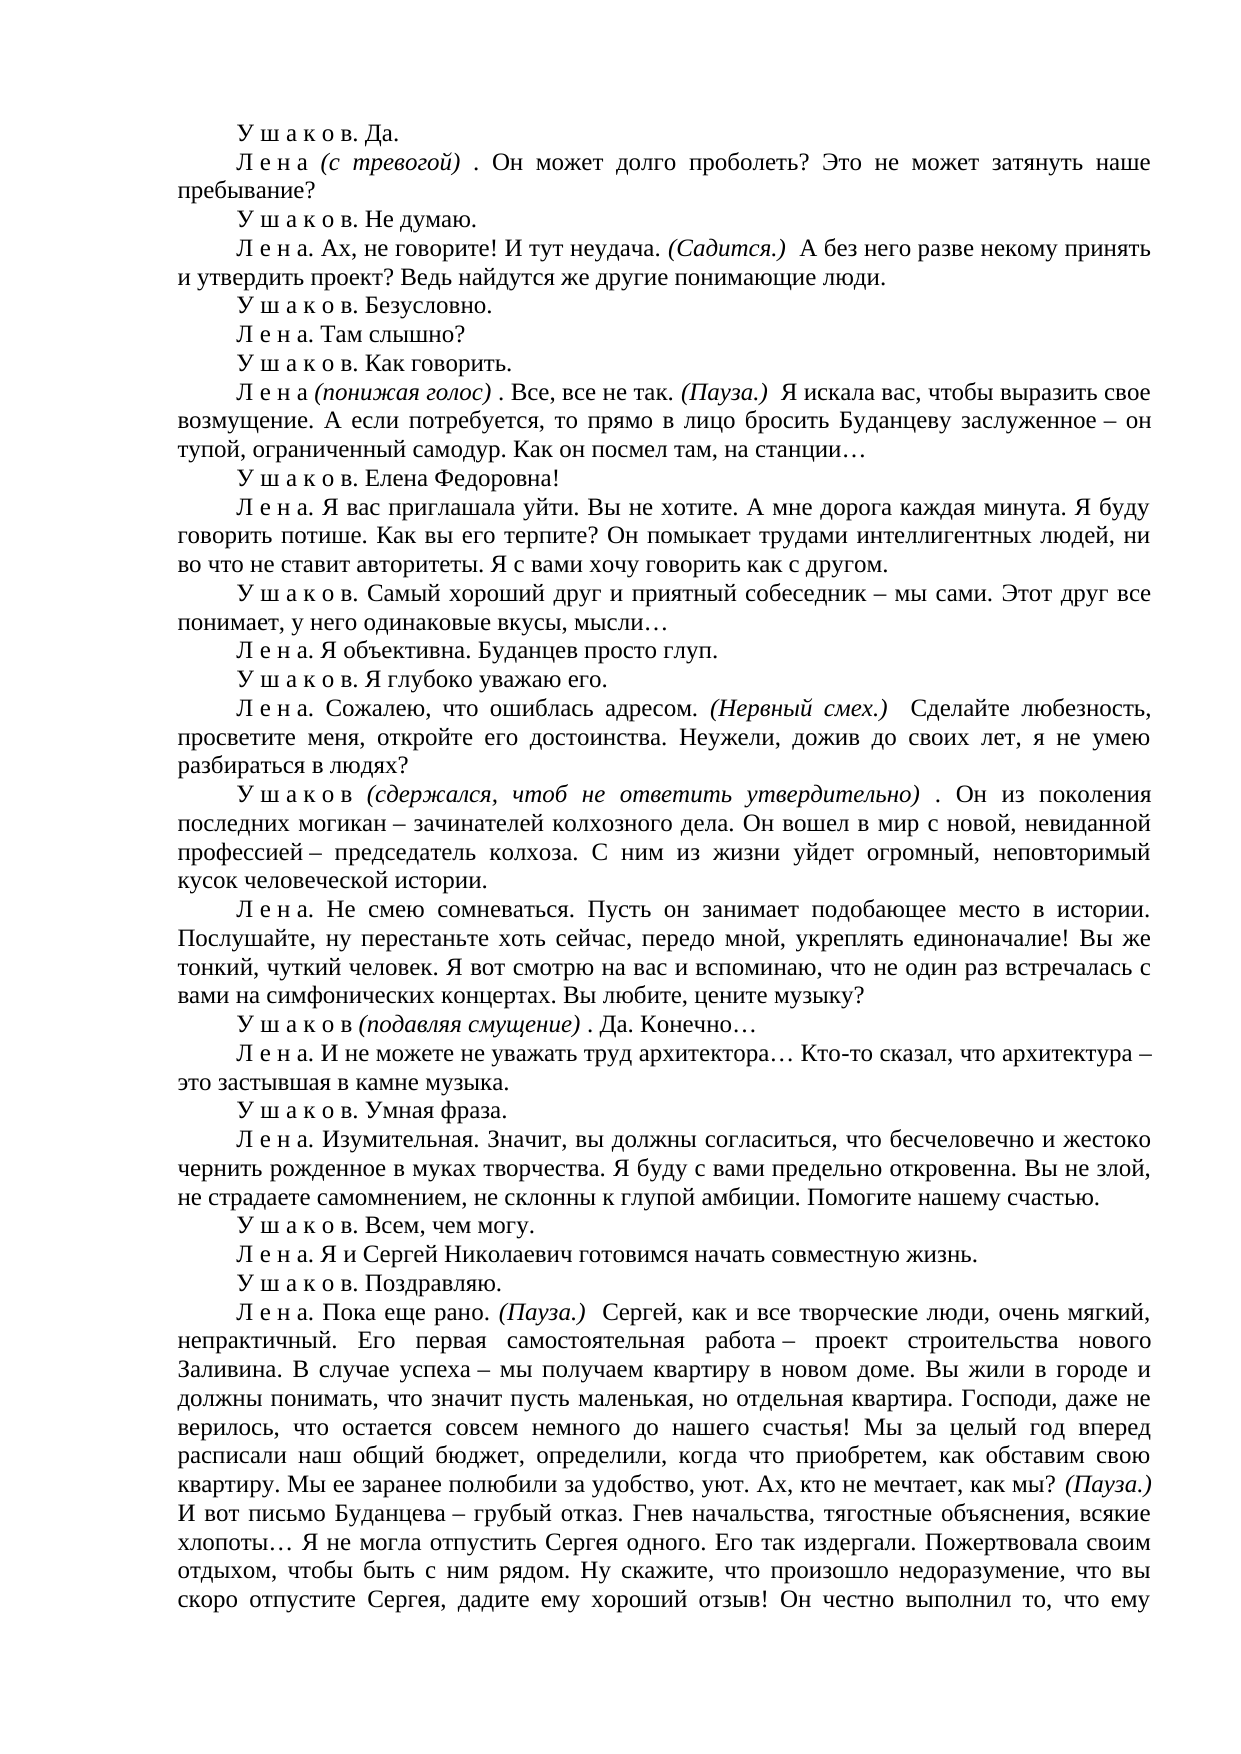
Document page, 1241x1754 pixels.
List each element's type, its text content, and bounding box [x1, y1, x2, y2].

text Л е н а (понижая голос) . Все, все не так. (Пауза.) Я искала вас, чтобы выразить свое возмущение. А если потребуется, то прямо в лицо бросить Буданцеву заслуженное – он тупой, ограниченный самодур. Как он посмел там, на станции… [177, 377, 1152, 463]
text Л е н а. Я и Сергей Николаевич готовимся начать совместную жизнь. [177, 1239, 1152, 1268]
text У ш а к о в. Я глубоко уважаю его. [177, 664, 1152, 693]
text У ш а к о в. Поздравляю. [177, 1268, 1152, 1297]
text У ш а к о в. Умная фраза. [177, 1096, 1152, 1124]
text Л е н а. Изумительная. Значит, вы должны согласиться, что бесчеловечно и жестоко чернить рожденное в муках творчества. Я буду с вами предельно откровенна. Вы не злой, не страдаете самомнением, не склонны к глупой амбиции. Помогите нашему счастью. [177, 1124, 1152, 1211]
text У ш а к о в. Как говорить. [177, 348, 1152, 377]
text Л е н а. Я вас приглашала уйти. Вы не хотите. А мне дорога каждая минута. Я буду говорить потише. Как вы его терпите? Он помыкает трудами интеллигентных людей, ни во что не ставит авторитеты. Я с вами хочу говорить как с другом. [177, 492, 1152, 578]
text Л е н а. Не смею сомневаться. Пусть он занимает подобающее место в истории. Послушайте, ну перестаньте хоть сейчас, передо мной, укреплять единоначалие! Вы же тонкий, чуткий человек. Я вот смотрю на вас и вспоминаю, что не один раз встречалась с вами на симфонических концертах. Вы любите, цените музыку? [177, 894, 1152, 1009]
text Л е н а (с тревогой) . Он может долго проболеть? Это не может затянуть наше пребывание? [177, 147, 1152, 204]
text Л е н а. Сожалею, что ошиблась адресом. (Нервный смех.) Сделайте любезность, просветите меня, откройте его достоинства. Неужели, дожив до своих лет, я не умею разбираться в людях? [177, 693, 1152, 779]
text Л е н а. И не можете не уважать труд архитектора… Кто-то сказал, что архитектура – это застывшая в камне музыка. [177, 1038, 1152, 1096]
text Л е н а. Я объективна. Буданцев просто глуп. [177, 636, 1152, 664]
text У ш а к о в. Самый хороший друг и приятный собеседник – мы сами. Этот друг все понимает, у него одинаковые вкусы, мысли… [177, 578, 1152, 636]
text У ш а к о в (сдержался, чтоб не ответить утвердительно) . Он из поколения последних могикан – зачинателей колхозного дела. Он вошел в мир с новой, невиданной профессией – председатель колхоза. С ним из жизни уйдет огромный, неповторимый кусок человеческой истории. [177, 779, 1152, 894]
text У ш а к о в. Елена Федоровна! [177, 463, 1152, 492]
text У ш а к о в. Всем, чем могу. [177, 1211, 1152, 1239]
text У ш а к о в. Не думаю. [177, 204, 1152, 233]
text Л е н а. Ах, не говорите! И тут неудача. (Садится.) А без него разве некому принять и утвердить проект? Ведь найдутся же другие понимающие люди. [177, 233, 1152, 291]
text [177, 1297, 1152, 1613]
text Л е н а. Там слышно? [177, 319, 1152, 348]
text У ш а к о в (подавляя смущение) . Да. Конечно… [177, 1009, 1152, 1038]
text У ш а к о в. Да. [177, 118, 1152, 147]
text У ш а к о в. Безусловно. [177, 291, 1152, 319]
